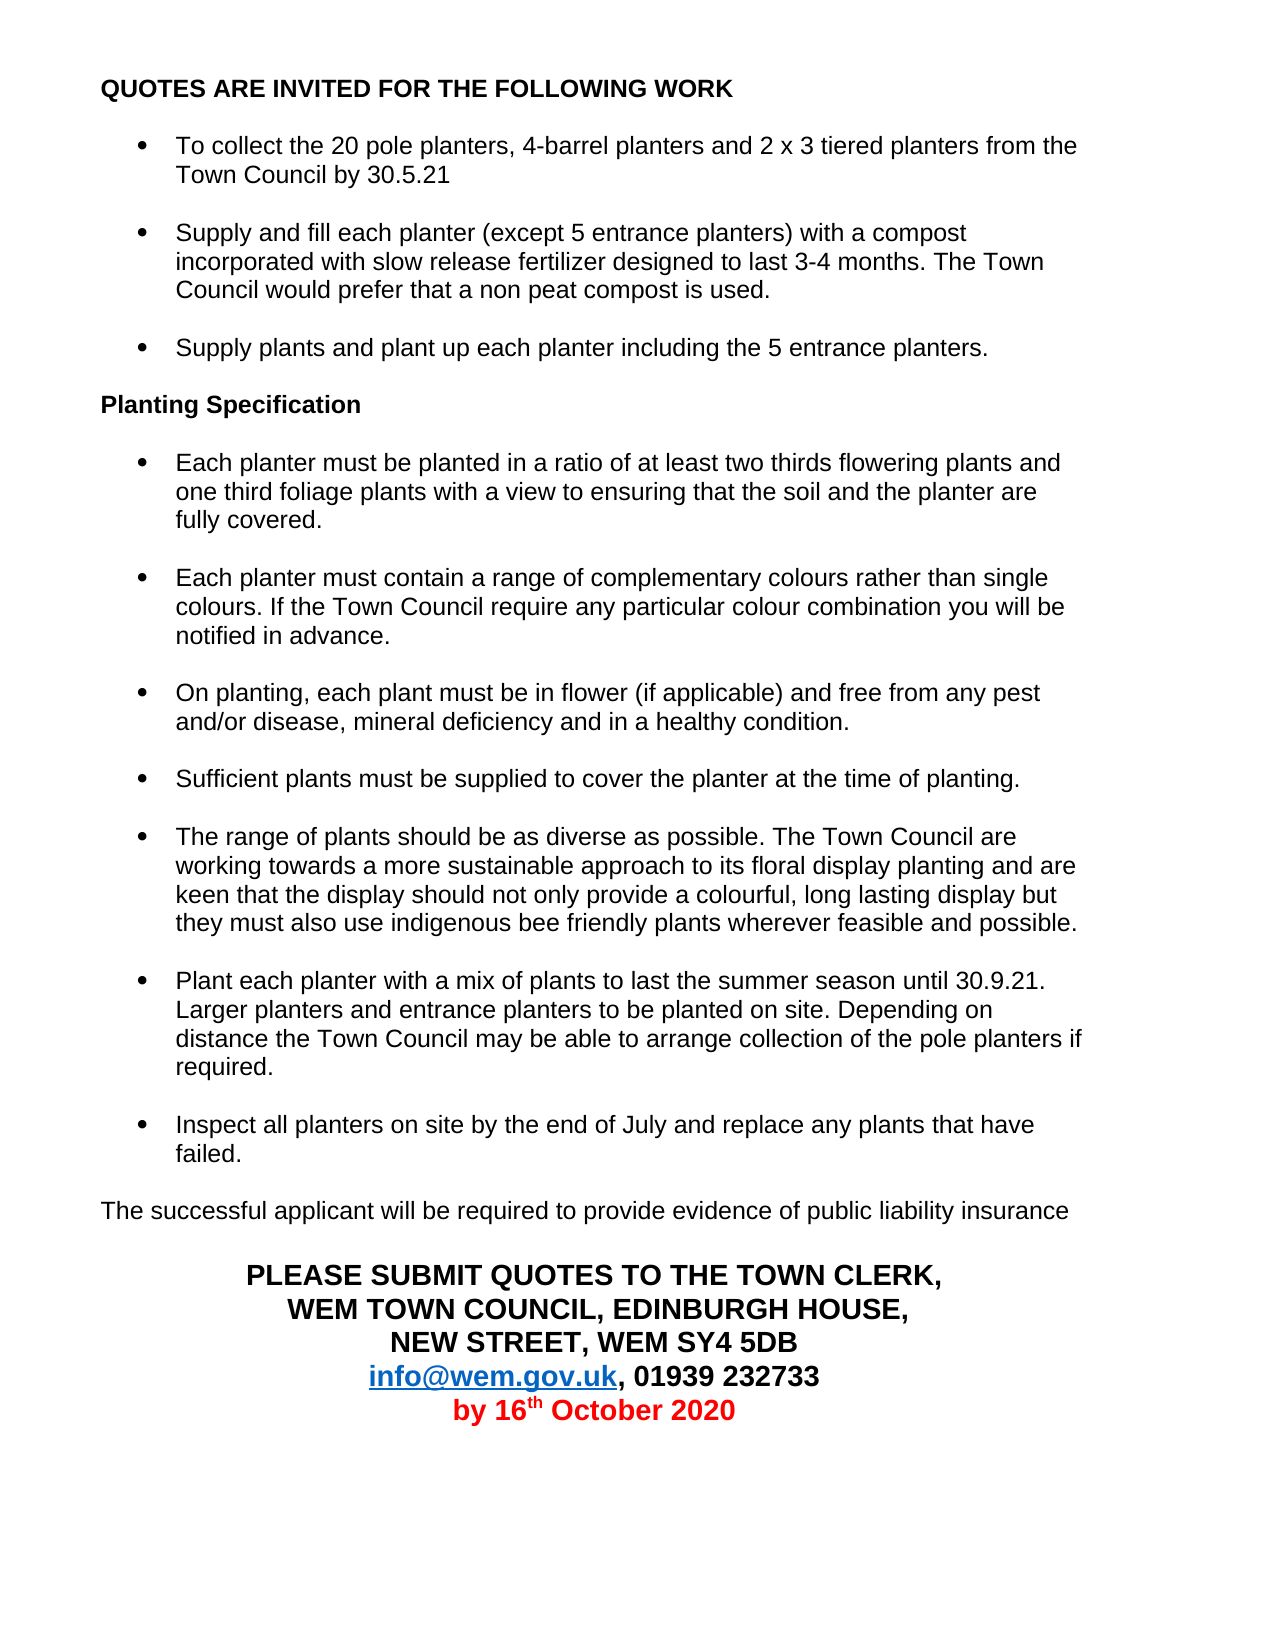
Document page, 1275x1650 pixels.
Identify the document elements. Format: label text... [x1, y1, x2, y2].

list Each planter must contain a range of complementary colours rather than single colours. If the Town Council require any particular colour combination you will be notified in advance. [138, 563, 1088, 649]
text QUOTES ARE INVITED FOR THE FOLLOWING WORK [100, 74, 1088, 103]
text PLEASE SUBMIT QUOTES TO THE TOWN CLERK, [100, 1258, 1088, 1292]
list The range of plants should be as diverse as possible. The Town Council are working towards a more sustainable approach to its floral display planting and are keen that the display should not only provide a colourful, long lasting display but they must also use indigenous bee friendly plants wherever feasible and possible. [138, 822, 1088, 937]
list Supply and fill each planter (except 5 entrance planters) with a compost incorporated with slow release fertilizer designed to last 3-4 months. The Town Council would prefer that a non peat compost is used. [138, 218, 1088, 304]
text Planting Specification [100, 390, 1088, 419]
text by 16th October 2020 [100, 1393, 1088, 1426]
text NEW STREET, WEM SY4 5DB [100, 1326, 1088, 1359]
text The successful applicant will be required to provide evidence of public liability insurance [100, 1196, 1088, 1225]
list Inspect all planters on site by the end of July and replace any plants that have failed. [138, 1110, 1088, 1167]
list Supply plants and plant up each planter including the 5 entrance planters. [138, 333, 1088, 362]
list Plant each planter with a mix of plants to last the summer season until 30.9.21. Larger planters and entrance planters to be planted on site. Depending on distance the Town Council may be able to arrange collection of the pole planters if required. [138, 966, 1088, 1081]
list Sufficient plants must be supplied to cover the planter at the time of planting. [138, 764, 1088, 793]
list Each planter must be planted in a ratio of at least two thirds flowering plants and one third foliage plants with a view to ensuring that the soil and the planter are fully covered. [138, 448, 1088, 534]
list To collect the 20 pole planters, 4-barrel planters and 2 x 3 tiered planters from the Town Council by 30.5.21 [138, 131, 1088, 189]
text WEM TOWN COUNCIL, EDINBURGH HOUSE, [100, 1292, 1088, 1326]
list On planting, each plant must be in flower (if applicable) and free from any pest and/or disease, mineral deficiency and in a healthy condition. [138, 678, 1088, 736]
text info@wem.gov.uk, 01939 232733 [100, 1359, 1088, 1393]
